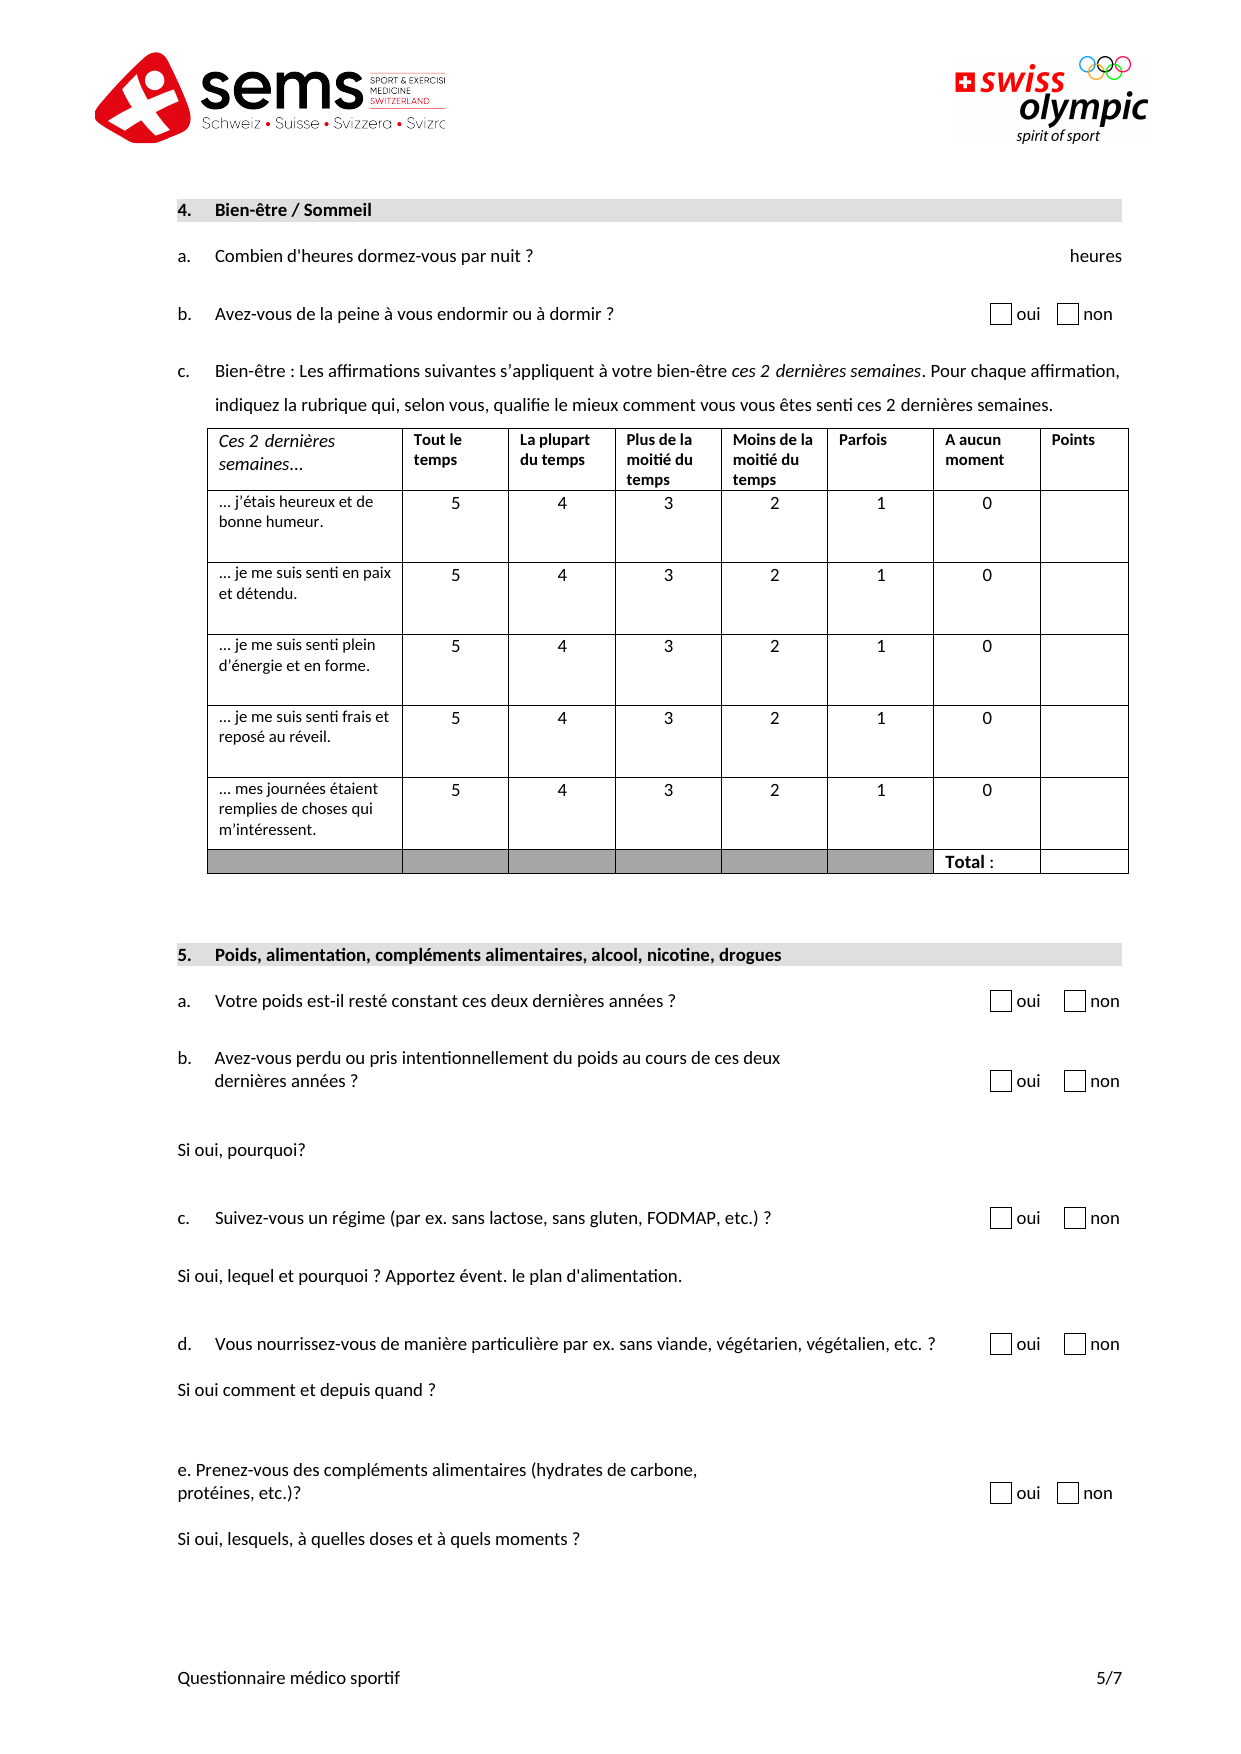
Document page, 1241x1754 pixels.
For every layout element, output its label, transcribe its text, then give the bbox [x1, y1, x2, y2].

table_cell 0 [934, 491, 1040, 562]
text Si oui, pourquoi? [177, 1138, 1122, 1161]
table_header Ces 2 dernières semaines... [208, 429, 402, 490]
table_cell 4 [509, 778, 615, 849]
table_header La plupart du temps [509, 429, 615, 490]
table_cell [1041, 778, 1128, 849]
table_cell 5 [403, 706, 508, 777]
table_cell [1041, 635, 1128, 705]
table_cell [1041, 850, 1128, 873]
table_cell [1041, 706, 1128, 777]
table_header Tout le temps [403, 429, 508, 490]
list Vous nourrissez-vous de manière particulière par ex. sans viande, végétarien, végétalien, etc. ? oui non [177, 1332, 1122, 1355]
table_cell [1041, 491, 1128, 562]
picture [94, 52, 445, 143]
table_cell 1 [828, 706, 933, 777]
table_cell 1 [828, 635, 933, 705]
table_cell 2 [722, 778, 827, 849]
table_cell [509, 850, 615, 873]
table_cell [722, 850, 827, 873]
table_cell 0 [934, 635, 1040, 705]
table_cell [1041, 563, 1128, 633]
table_cell ... je me suis senti plein d’énergie et en forme. [208, 635, 402, 705]
table_cell 0 [934, 563, 1040, 633]
table_header Parfois [828, 429, 933, 490]
table_cell 5 [403, 491, 508, 562]
table_cell ... je me suis senti en paix et détendu. [208, 563, 402, 633]
table_cell 4 [509, 491, 615, 562]
table_cell 3 [616, 563, 721, 633]
table_cell 3 [616, 778, 721, 849]
text Si oui comment et depuis quand ? [177, 1378, 1122, 1401]
table_cell 4 [509, 635, 615, 705]
list Avez-vous de la peine à vous endormir ou à dormir ? oui non [177, 302, 1122, 325]
table_cell 0 [934, 706, 1040, 777]
table_header Moins de la moitié du temps [722, 429, 827, 490]
picture [955, 56, 1149, 144]
table_cell 3 [616, 635, 721, 705]
table_cell 2 [722, 635, 827, 705]
table_cell ... je me suis senti frais et reposé au réveil. [208, 706, 402, 777]
table_cell [828, 850, 933, 873]
text e. Prenez-vous des compléments alimentaires (hydrates de carbone, protéines, etc.)? oui non [177, 1458, 1122, 1504]
table_cell ... j’étais heureux et de bonne humeur. [208, 491, 402, 562]
list Bien-être / Sommeil [177, 199, 1122, 222]
table_cell 1 [828, 778, 933, 849]
table_cell 0 [934, 778, 1040, 849]
list Avez-vous perdu ou pris intentionnellement du poids au cours de ces deux dernières années ? oui non [177, 1046, 1122, 1092]
table_cell 2 [722, 563, 827, 633]
table_cell 5 [403, 563, 508, 633]
table_cell [403, 850, 508, 873]
list Poids, alimentation, compléments alimentaires, alcool, nicotine, drogues [177, 943, 1122, 966]
table_cell 2 [722, 491, 827, 562]
table_cell [616, 850, 721, 873]
table_cell 3 [616, 491, 721, 562]
table_cell 5 [403, 778, 508, 849]
list Combien d'heures dormez-vous par nuit ? heures [177, 244, 1122, 267]
table_cell 1 [828, 491, 933, 562]
table_header A aucun moment [934, 429, 1040, 490]
table_cell 2 [722, 706, 827, 777]
table_cell 3 [616, 706, 721, 777]
list Suivez-vous un régime (par ex. sans lactose, sans gluten, FODMAP, etc.) ? oui non [177, 1206, 1122, 1229]
table_header Plus de la moitié du temps [616, 429, 721, 490]
table_cell [208, 850, 402, 873]
text Si oui, lequel et pourquoi ? Apportez évent. le plan d'alimentation. [177, 1264, 1122, 1287]
table_header Points [1041, 429, 1128, 490]
list Votre poids est-il resté constant ces deux dernières années ? oui non [177, 989, 1122, 1012]
table_cell Total : [934, 850, 1040, 873]
text Si oui, lesquels, à quelles doses et à quels moments ? [177, 1527, 1122, 1550]
table_cell 5 [403, 635, 508, 705]
table_cell 4 [509, 563, 615, 633]
table_cell ... mes journées étaient remplies de choses qui m’intéressent. [208, 778, 402, 849]
list Bien-être : Les affirmations suivantes s’appliquent à votre bien-être ces 2 dernières semaines. Pour chaque affirmation, indiquez la rubrique qui, selon vous, qualifie le mieux comment vous vous êtes senti ces 2 dernières semaines. [177, 359, 1122, 416]
table_cell 4 [509, 706, 615, 777]
table_cell 1 [828, 563, 933, 633]
